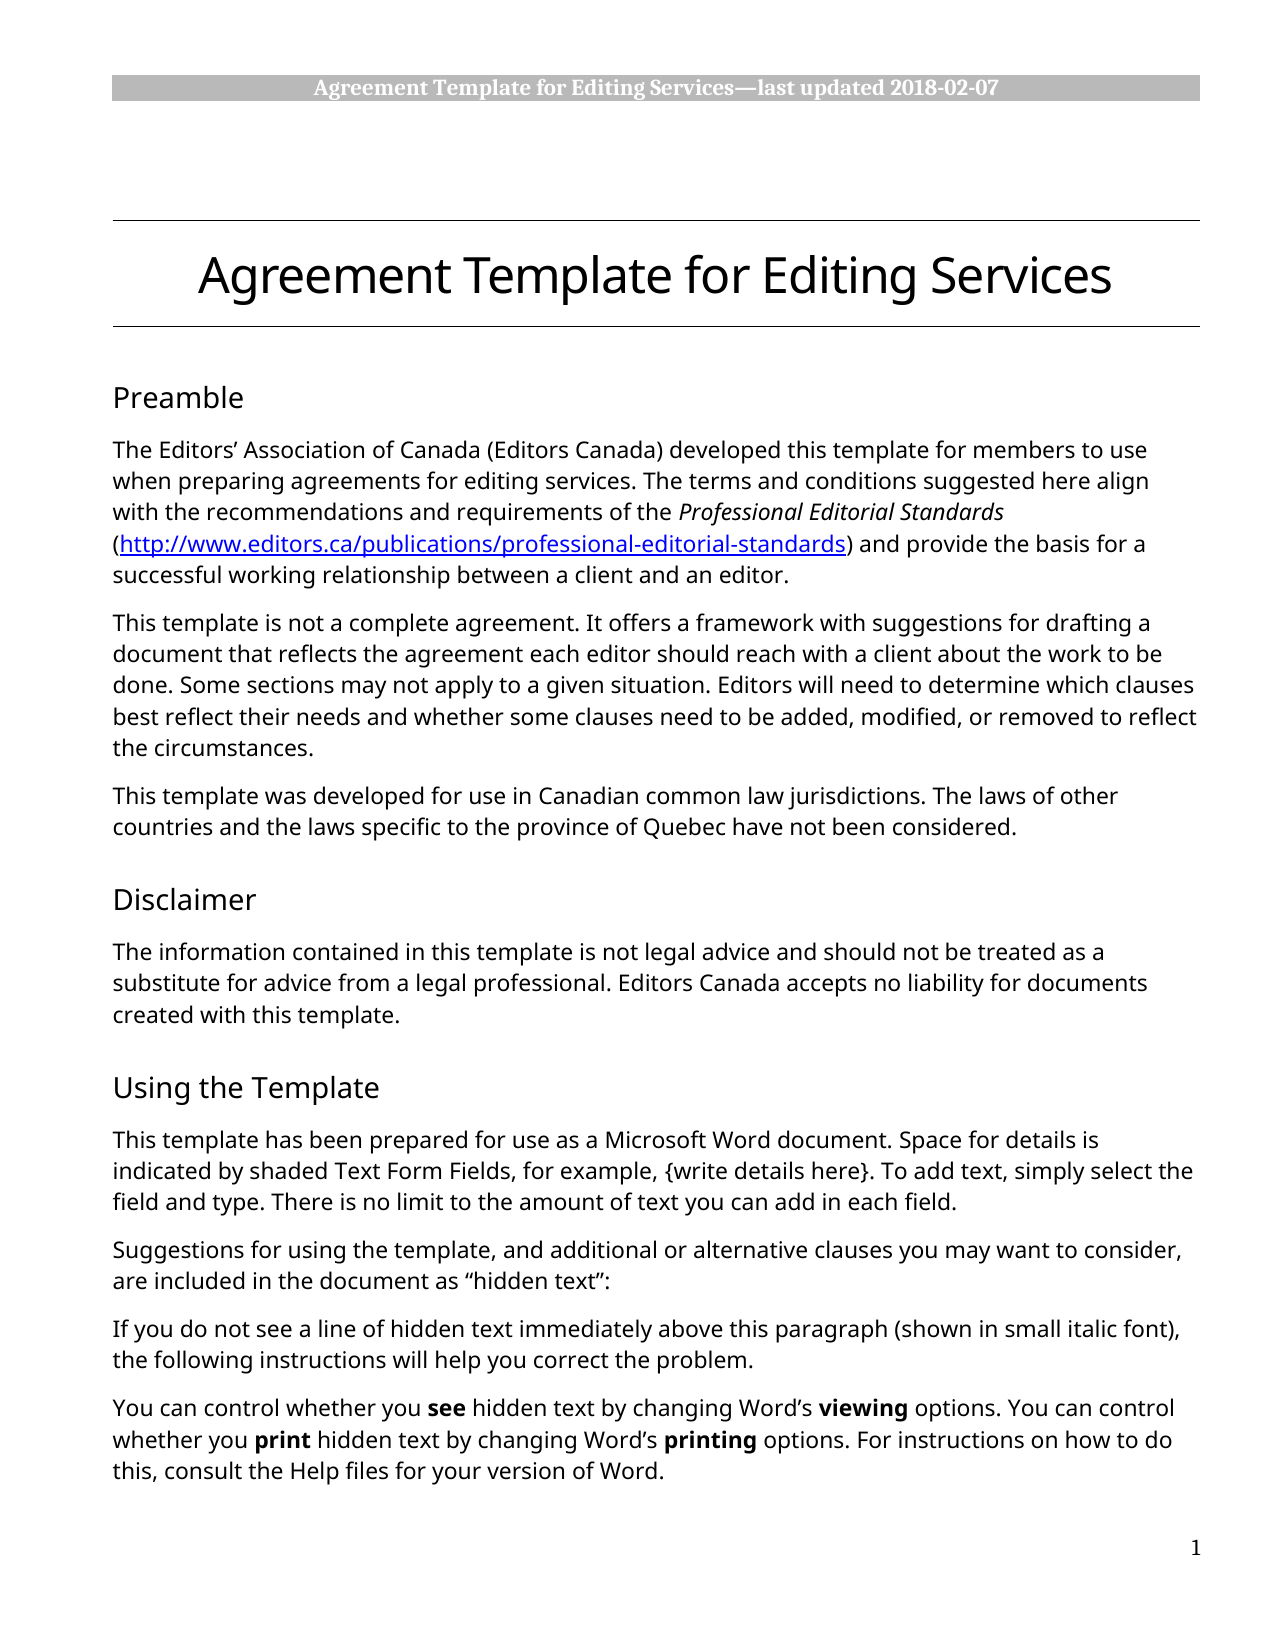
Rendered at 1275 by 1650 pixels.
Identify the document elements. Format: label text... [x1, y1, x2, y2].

text This template has been prepared for use as a Microsoft Word document. Space for details is indicated by shaded Text Form Fields, for example, {write details here}. To add text, simply select the field and type. There is no limit to the amount of text you can add in each field. [112, 1124, 1200, 1217]
text This template was developed for use in Canadian common law jurisdictions. The laws of other countries and the laws specific to the province of Quebec have not been considered. [112, 780, 1200, 842]
text The information contained in this template is not legal advice and should not be treated as a substitute for advice from a legal professional. Editors Canada accepts no liability for documents created with this template. [112, 936, 1200, 1030]
text The Editors’ Association of Canada (Editors Canada) developed this template for members to use when preparing agreements for editing services. The terms and conditions suggested here align with the recommendations and requirements of the Professional Editorial Standards (http://www.editors.ca/publications/professional-editorial-standards) and provide the basis for a successful working relationship between a client and an editor. [112, 434, 1200, 590]
text You can control whether you see hidden text by changing Word’s viewing options. You can control whether you print hidden text by changing Word’s printing options. For instructions on how to do this, consult the Help files for your version of Word. [112, 1392, 1200, 1486]
text If you do not see a line of hidden text immediately above this paragraph (shown in small italic font), the following instructions will help you correct the problem. [112, 1313, 1200, 1376]
subtitle Disclaimer [112, 880, 1200, 919]
title Agreement Template for Editing Services [112, 221, 1200, 327]
subtitle Preamble [112, 377, 1200, 417]
text Suggestions for using the template, and additional or alternative clauses you may want to consider, are included in the document as “hidden text”: [112, 1234, 1200, 1297]
text This template is not a complete agreement. It offers a framework with suggestions for drafting a document that reflects the agreement each editor should reach with a client about the work to be done. Some sections may not apply to a given situation. Editors will need to determine which clauses best reflect their needs and whether some clauses need to be added, modified, or removed to reflect the circumstances. [112, 607, 1200, 763]
subtitle Using the Template [112, 1067, 1200, 1107]
